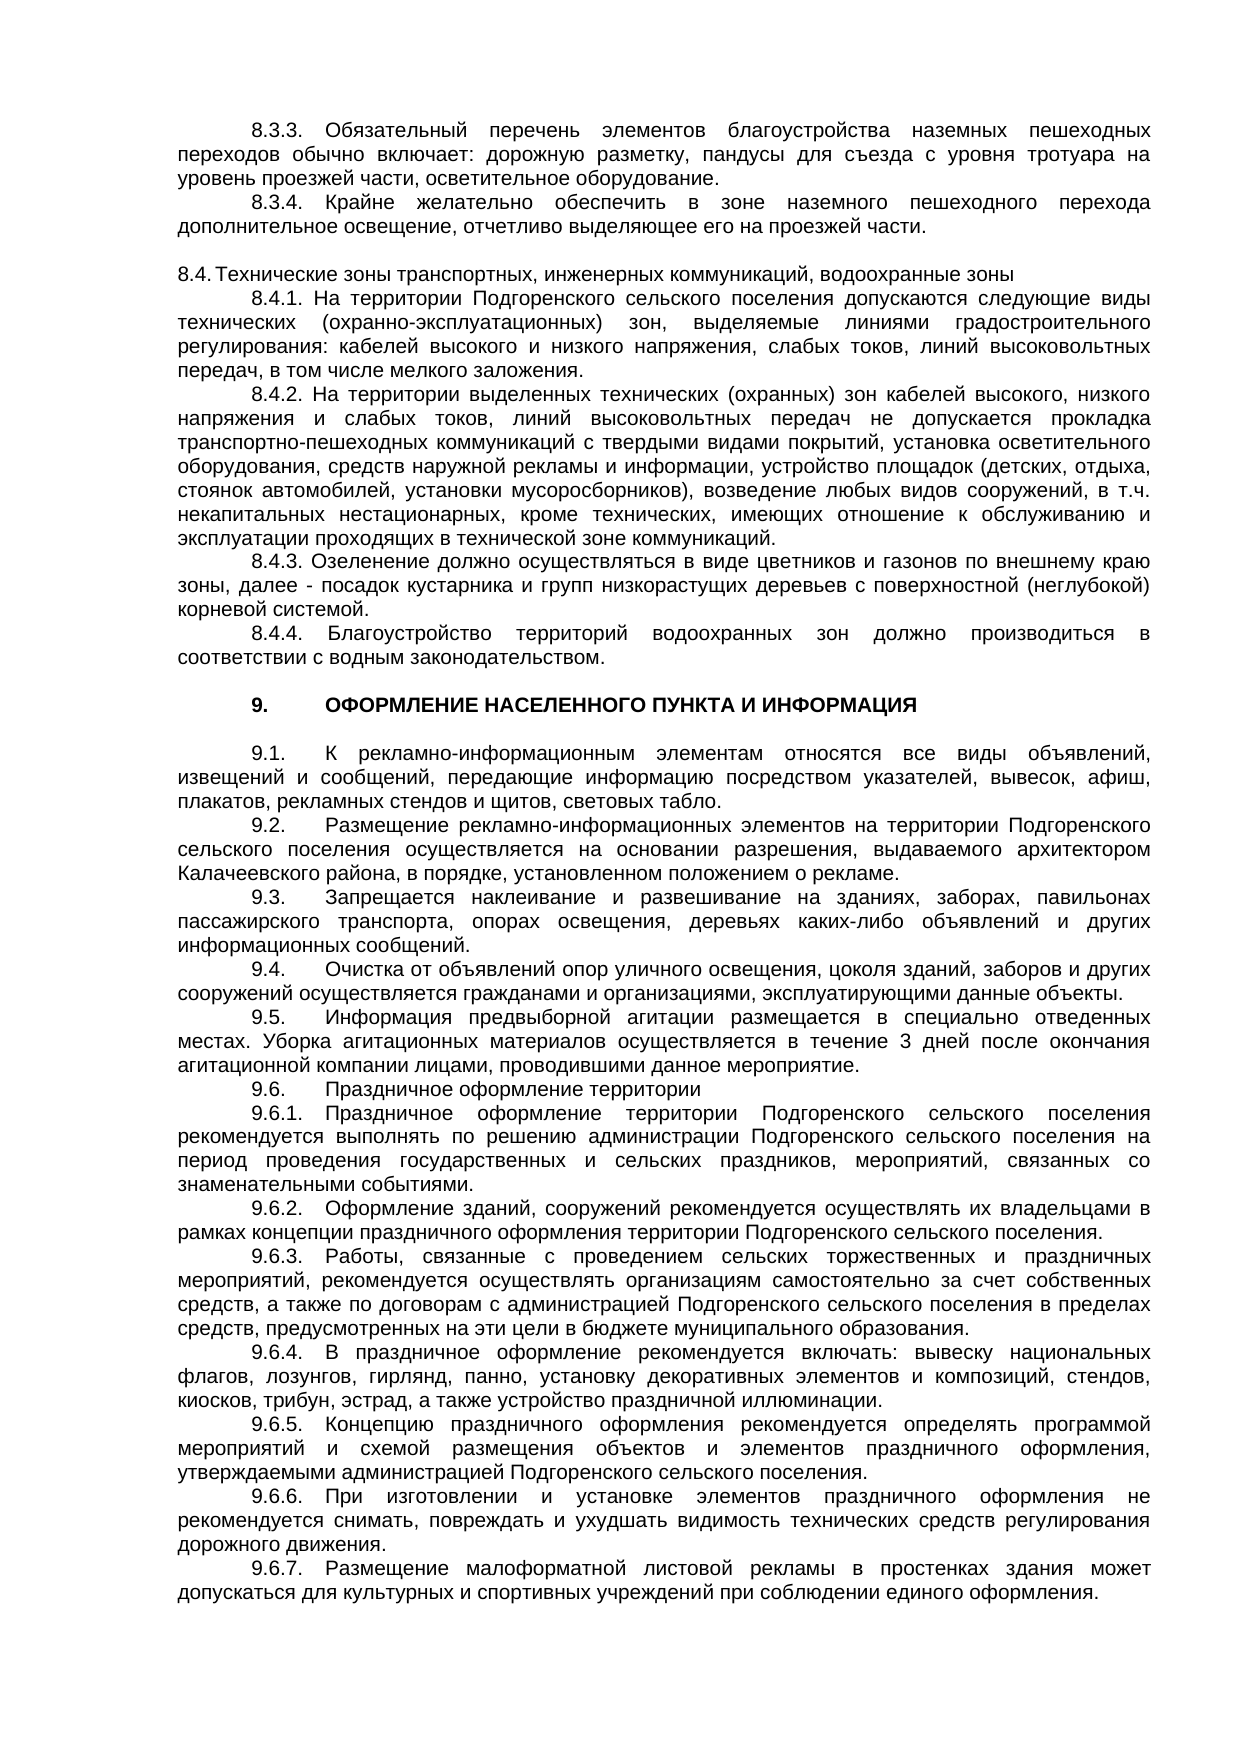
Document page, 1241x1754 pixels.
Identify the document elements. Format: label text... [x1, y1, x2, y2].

list При изготовлении и установке элементов праздничного оформления не рекомендуется снимать, повреждать и ухудшать видимость технических средств регулирования дорожного движения. [177, 1484, 1152, 1556]
list Информация предвыборной агитации размещается в специально отведенных местах. Уборка агитационных материалов осуществляется в течение 3 дней после окончания агитационной компании лицами, проводившими данное мероприятие. [177, 1004, 1152, 1076]
text 8.4.1. На территории Подгоренского сельского поселения допускаются следующие виды технических (охранно-эксплуатационных) зон, выделяемые линиями градостроительного регулирования: кабелей высокого и низкого напряжения, слабых токов, линий высоковольтных передач, в том числе мелкого заложения. [177, 286, 1152, 382]
text 8.4.3. Озеленение должно осуществляться в виде цветников и газонов по внешнему краю зоны, далее - посадок кустарника и групп низкорастущих деревьев с поверхностной (неглубокой) корневой системой. [177, 549, 1152, 621]
list К рекламно-информационным элементам относятся все виды объявлений, извещений и сообщений, передающие информацию посредством указателей, вывесок, афиш, плакатов, рекламных стендов и щитов, световых табло. [177, 741, 1152, 813]
list Запрещается наклеивание и развешивание на зданиях, заборах, павильонах пассажирского транспорта, опорах освещения, деревьях каких-либо объявлений и других информационных сообщений. [177, 885, 1152, 957]
list Праздничное оформление территории Подгоренского сельского поселения рекомендуется выполнять по решению администрации Подгоренского сельского поселения на период проведения государственных и сельских праздников, мероприятий, связанных со знаменательными событиями. [177, 1100, 1152, 1196]
list Размещение малоформатной листовой рекламы в простенках здания может допускаться для культурных и спортивных учреждений при соблюдении единого оформления. [177, 1556, 1152, 1603]
list Праздничное оформление территории [177, 1076, 1152, 1100]
list Оформление НАСЕЛЕННОГО ПУНКТА и информация [177, 693, 1152, 717]
list Технические зоны транспортных, инженерных коммуникаций, водоохранные зоны [177, 262, 1152, 286]
list Работы, связанные с проведением сельских торжественных и праздничных мероприятий, рекомендуется осуществлять организациям самостоятельно за счет собственных средств, а также по договорам с администрацией Подгоренского сельского поселения в пределах средств, предусмотренных на эти цели в бюджете муниципального образования. [177, 1244, 1152, 1340]
text 8.4.4. Благоустройство территорий водоохранных зон должно производиться в соответствии с водным законодательством. [177, 621, 1152, 669]
list Размещение рекламно-информационных элементов на территории Подгоренского сельского поселения осуществляется на основании разрешения, выдаваемого архитектором Калачеевского района, в порядке, установленном положением о рекламе. [177, 813, 1152, 885]
list В праздничное оформление рекомендуется включать: вывеску национальных флагов, лозунгов, гирлянд, панно, установку декоративных элементов и композиций, стендов, киосков, трибун, эстрад, а также устройство праздничной иллюминации. [177, 1340, 1152, 1412]
list Крайне желательно обеспечить в зоне наземного пешеходного перехода дополнительное освещение, отчетливо выделяющее его на проезжей части. [177, 190, 1152, 238]
list Оформление зданий, сооружений рекомендуется осуществлять их владельцами в рамках концепции праздничного оформления территории Подгоренского сельского поселения. [177, 1196, 1152, 1244]
list Концепцию праздничного оформления рекомендуется определять программой мероприятий и схемой размещения объектов и элементов праздничного оформления, утверждаемыми администрацией Подгоренского сельского поселения. [177, 1412, 1152, 1484]
list Обязательный перечень элементов благоустройства наземных пешеходных переходов обычно включает: дорожную разметку, пандусы для съезда с уровня тротуара на уровень проезжей части, осветительное оборудование. [177, 118, 1152, 190]
text 8.4.2. На территории выделенных технических (охранных) зон кабелей высокого, низкого напряжения и слабых токов, линий высоковольтных передач не допускается прокладка транспортно-пешеходных коммуникаций с твердыми видами покрытий, установка осветительного оборудования, средств наружной рекламы и информации, устройство площадок (детских, отдыха, стоянок автомобилей, установки мусоросборников), возведение любых видов сооружений, в т.ч. некапитальных нестационарных, кроме технических, имеющих отношение к обслуживанию и эксплуатации проходящих в технической зоне коммуникаций. [177, 382, 1152, 549]
list Очистка от объявлений опор уличного освещения, цоколя зданий, заборов и других сооружений осуществляется гражданами и организациями, эксплуатирующими данные объекты. [177, 957, 1152, 1004]
